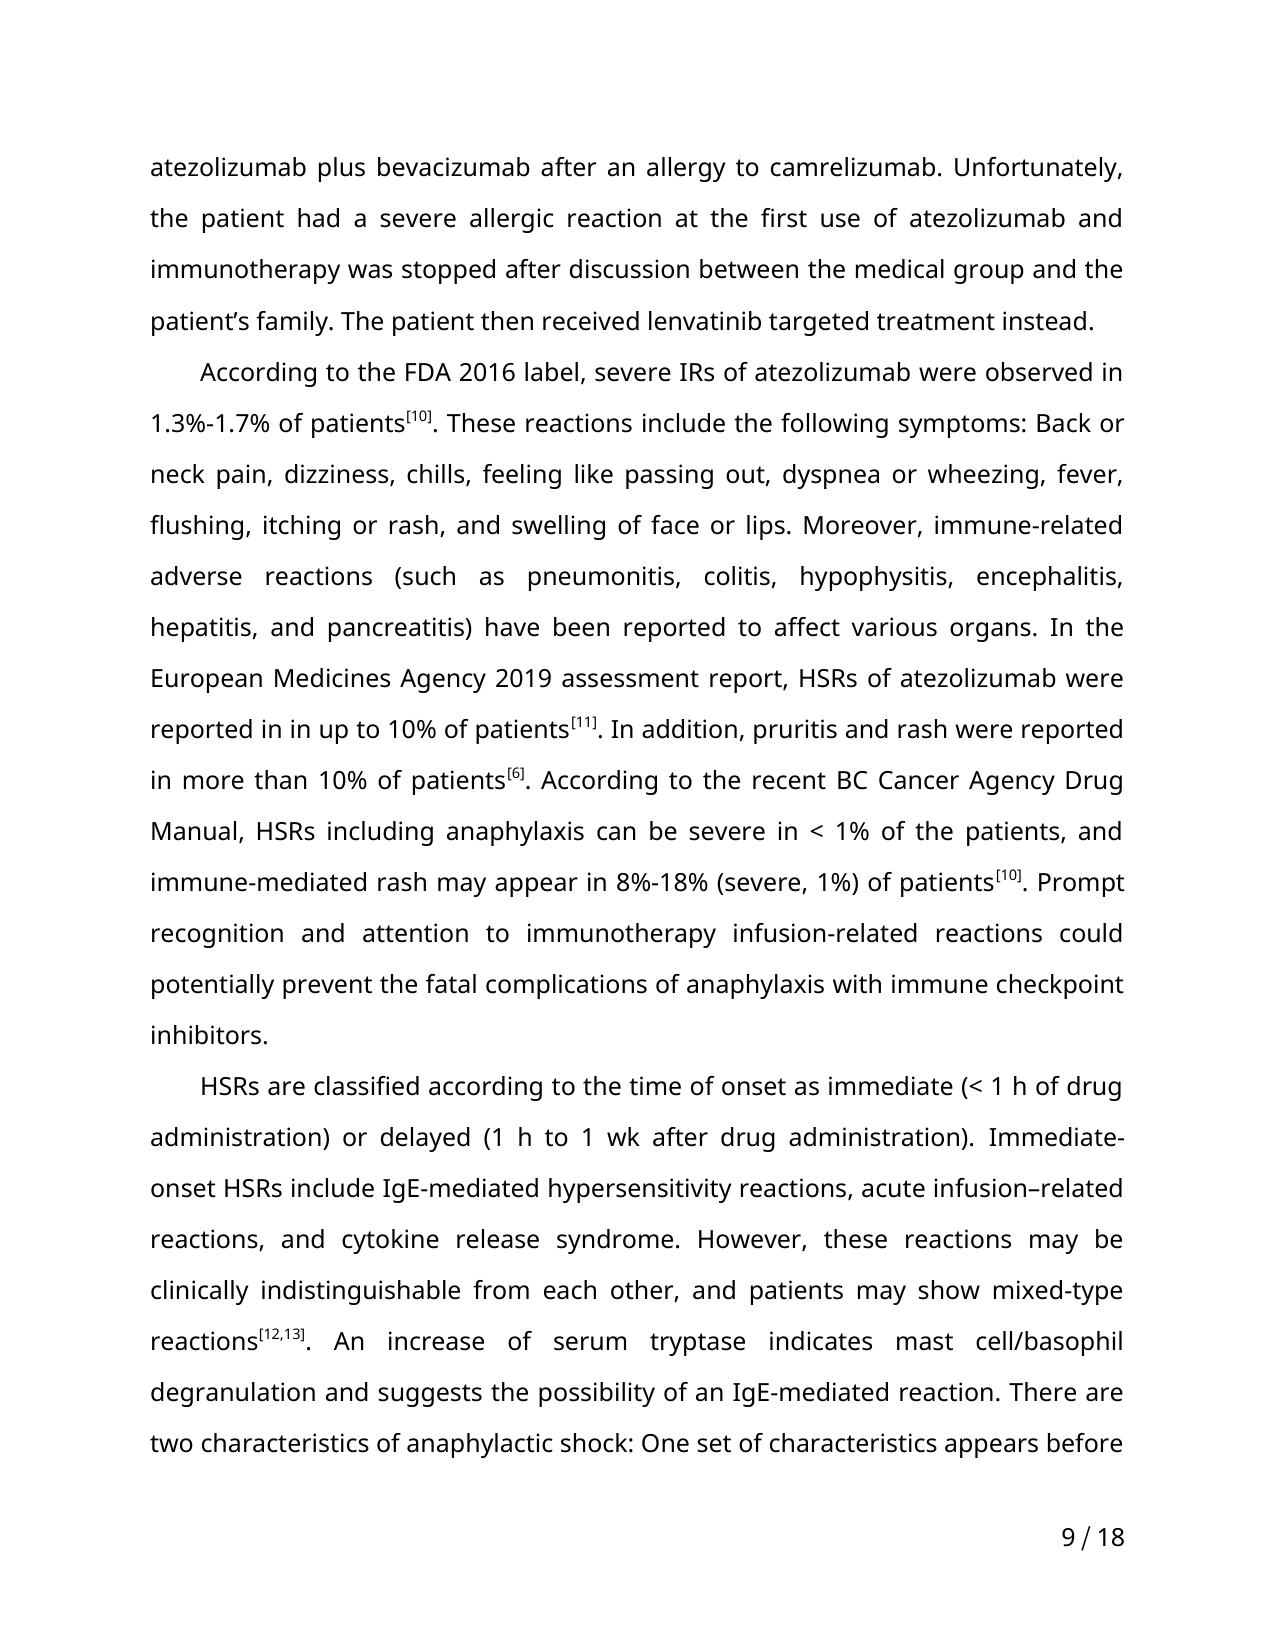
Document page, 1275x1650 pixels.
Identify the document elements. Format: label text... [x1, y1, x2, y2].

text According to the FDA 2016 label, severe IRs of atezolizumab were observed in 1.3%-1.7% of patients[10]. These reactions include the following symptoms: Back or neck pain, dizziness, chills, feeling like passing out, dyspnea or wheezing, fever, flushing, itching or rash, and swelling of face or lips. Moreover, immune-related adverse reactions (such as pneumonitis, colitis, hypophysitis, encephalitis, hepatitis, and pancreatitis) have been reported to affect various organs. In the European Medicines Agency 2019 assessment report, HSRs of atezolizumab were reported in in up to 10% of patients[11]. In addition, pruritis and rash were reported in more than 10% of patients[6]. According to the recent BC Cancer Agency Drug Manual, HSRs including anaphylaxis can be severe in < 1% of the patients, and immune-mediated rash may appear in 8%-18% (severe, 1%) of patients[10]. Prompt recognition and attention to immunotherapy infusion-related reactions could potentially prevent the fatal complications of anaphylaxis with immune checkpoint inhibitors. [150, 354, 1125, 1052]
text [150, 1069, 1125, 1460]
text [150, 150, 1125, 337]
